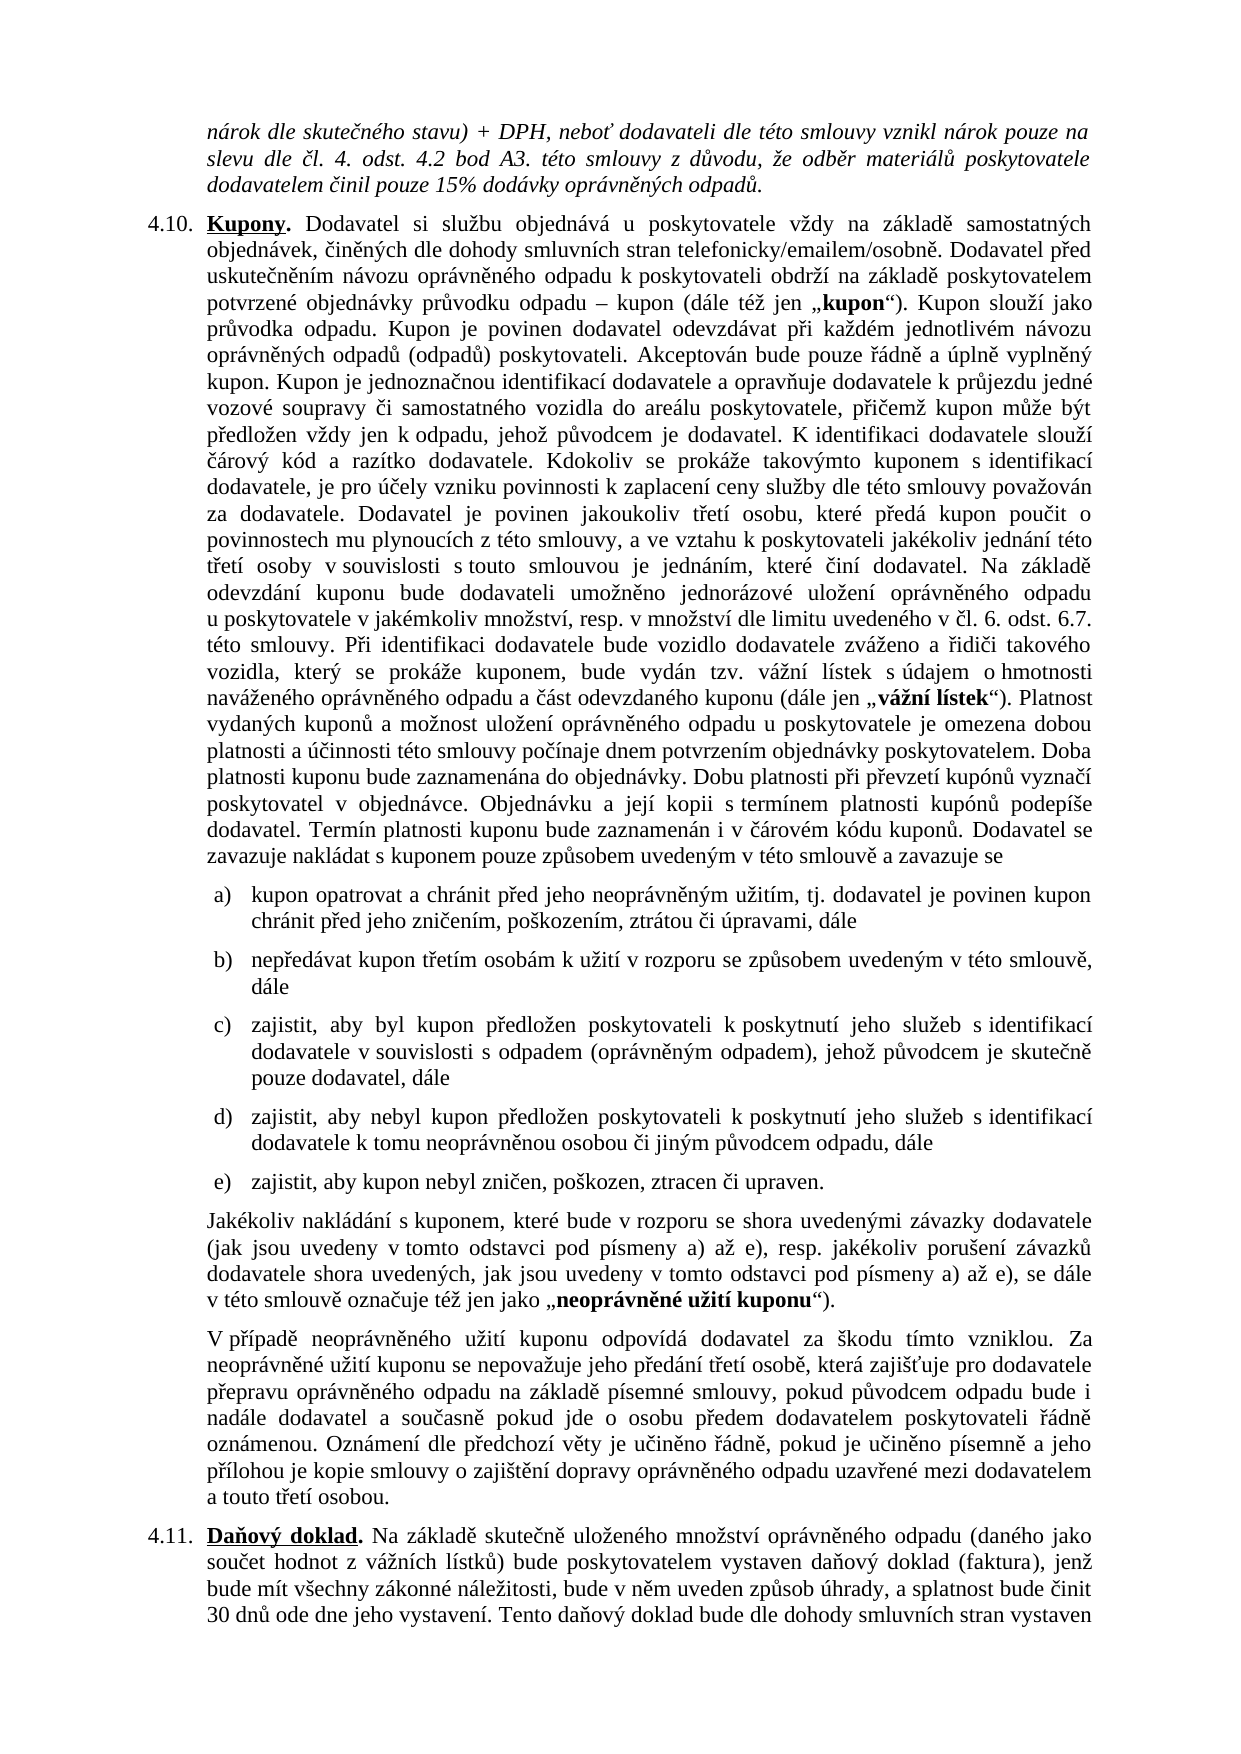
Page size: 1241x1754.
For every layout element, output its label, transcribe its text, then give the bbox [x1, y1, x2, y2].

list zajistit, aby byl kupon předložen poskytovateli k poskytnutí jeho služeb s identifikací dodavatele v souvislosti s odpadem (oprávněným odpadem), jehož původcem je skutečně pouze dodavatel, dále [213, 1012, 1093, 1091]
list kupon opatrovat a chránit před jeho neoprávněným užitím, tj. dodavatel je povinen kupon chránit před jeho zničením, poškozením, ztrátou či úpravami, dále [213, 881, 1093, 934]
list nepředávat kupon třetím osobám k užití v rozporu se způsobem uvedeným v této smlouvě, dále [213, 946, 1093, 999]
list zajistit, aby nebyl kupon předložen poskytovateli k poskytnutí jeho služeb s identifikací dodavatele k tomu neoprávněnou osobou či jiným původcem odpadu, dále [213, 1103, 1093, 1156]
list zajistit, aby kupon nebyl zničen, poškozen, ztracen či upraven. [213, 1168, 1093, 1195]
list Kupony. Dodavatel si službu objednává u poskytovatele vždy na základě samostatných objednávek, činěných dle dohody smluvních stran telefonicky/emailem/osobně. Dodavatel před uskutečněním návozu oprávněného odpadu k poskytovateli obdrží na základě poskytovatelem potvrzené objednávky průvodku odpadu – kupon (dále též jen „kupon“). Kupon slouží jako průvodka odpadu. Kupon je povinen dodavatel odevzdávat při každém jednotlivém návozu oprávněných odpadů (odpadů) poskytovateli. Akceptován bude pouze řádně a úplně vyplněný kupon. Kupon je jednoznačnou identifikací dodavatele a opravňuje dodavatele k průjezdu jedné vozové soupravy či samostatného vozidla do areálu poskytovatele, přičemž kupon může být předložen vždy jen k odpadu, jehož původcem je dodavatel. K identifikaci dodavatele slouží čárový kód a razítko dodavatele. Kdokoliv se prokáže takovýmto kuponem s identifikací dodavatele, je pro účely vzniku povinnosti k zaplacení ceny služby dle této smlouvy považován za dodavatele. Dodavatel je povinen jakoukoliv třetí osobu, které předá kupon poučit o povinnostech mu plynoucích z této smlouvy, a ve vztahu k poskytovateli jakékoliv jednání této třetí osoby v souvislosti s touto smlouvou je jednáním, které činí dodavatel. Na základě odevzdání kuponu bude dodavateli umožněno jednorázové uložení oprávněného odpadu u poskytovatele v jakémkoliv množství, resp. v množství dle limitu uvedeného v čl. 6. odst. 6.7. této smlouvy. Při identifikaci dodavatele bude vozidlo dodavatele zváženo a řidiči takového vozidla, který se prokáže kuponem, bude vydán tzv. vážní lístek s údajem o hmotnosti naváženého oprávněného odpadu a část odevzdaného kuponu (dále jen „vážní lístek“). Platnost vydaných kuponů a možnost uložení oprávněného odpadu u poskytovatele je omezena dobou platnosti a účinnosti této smlouvy počínaje dnem potvrzením objednávky poskytovatelem. Doba platnosti kuponu bude zaznamenána do objednávky. Dobu platnosti při převzetí kupónů vyznačí poskytovatel v objednávce. Objednávku a její kopii s termínem platnosti kupónů podepíše dodavatel. Termín platnosti kuponu bude zaznamenán i v čárovém kódu kuponů. Dodavatel se zavazuje nakládat s kuponem pouze způsobem uvedeným v této smlouvě a zavazuje se [148, 210, 1093, 869]
list V případě neoprávněného užití kuponu odpovídá dodavatel za škodu tímto vzniklou. Za neoprávněné užití kuponu se nepovažuje jeho předání třetí osobě, která zajišťuje pro dodavatele přepravu oprávněného odpadu na základě písemné smlouvy, pokud původcem odpadu bude i nadále dodavatel a současně pokud jde o osobu předem dodavatelem poskytovateli řádně oznámenou. Oznámení dle předchozí věty je učiněno řádně, pokud je učiněno písemně a jeho přílohou je kopie smlouvy o zajištění dopravy oprávněného odpadu uzavřené mezi dodavatelem a touto třetí osobou. [207, 1325, 1093, 1509]
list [148, 1522, 1093, 1627]
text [207, 118, 1093, 197]
list Jakékoliv nakládání s kuponem, které bude v rozporu se shora uvedenými závazky dodavatele (jak jsou uvedeny v tomto odstavci pod písmeny a) až e), resp. jakékoliv porušení závazků dodavatele shora uvedených, jak jsou uvedeny v tomto odstavci pod písmeny a) až e), se dále v této smlouvě označuje též jen jako „neoprávněné užití kuponu“). [207, 1207, 1093, 1313]
